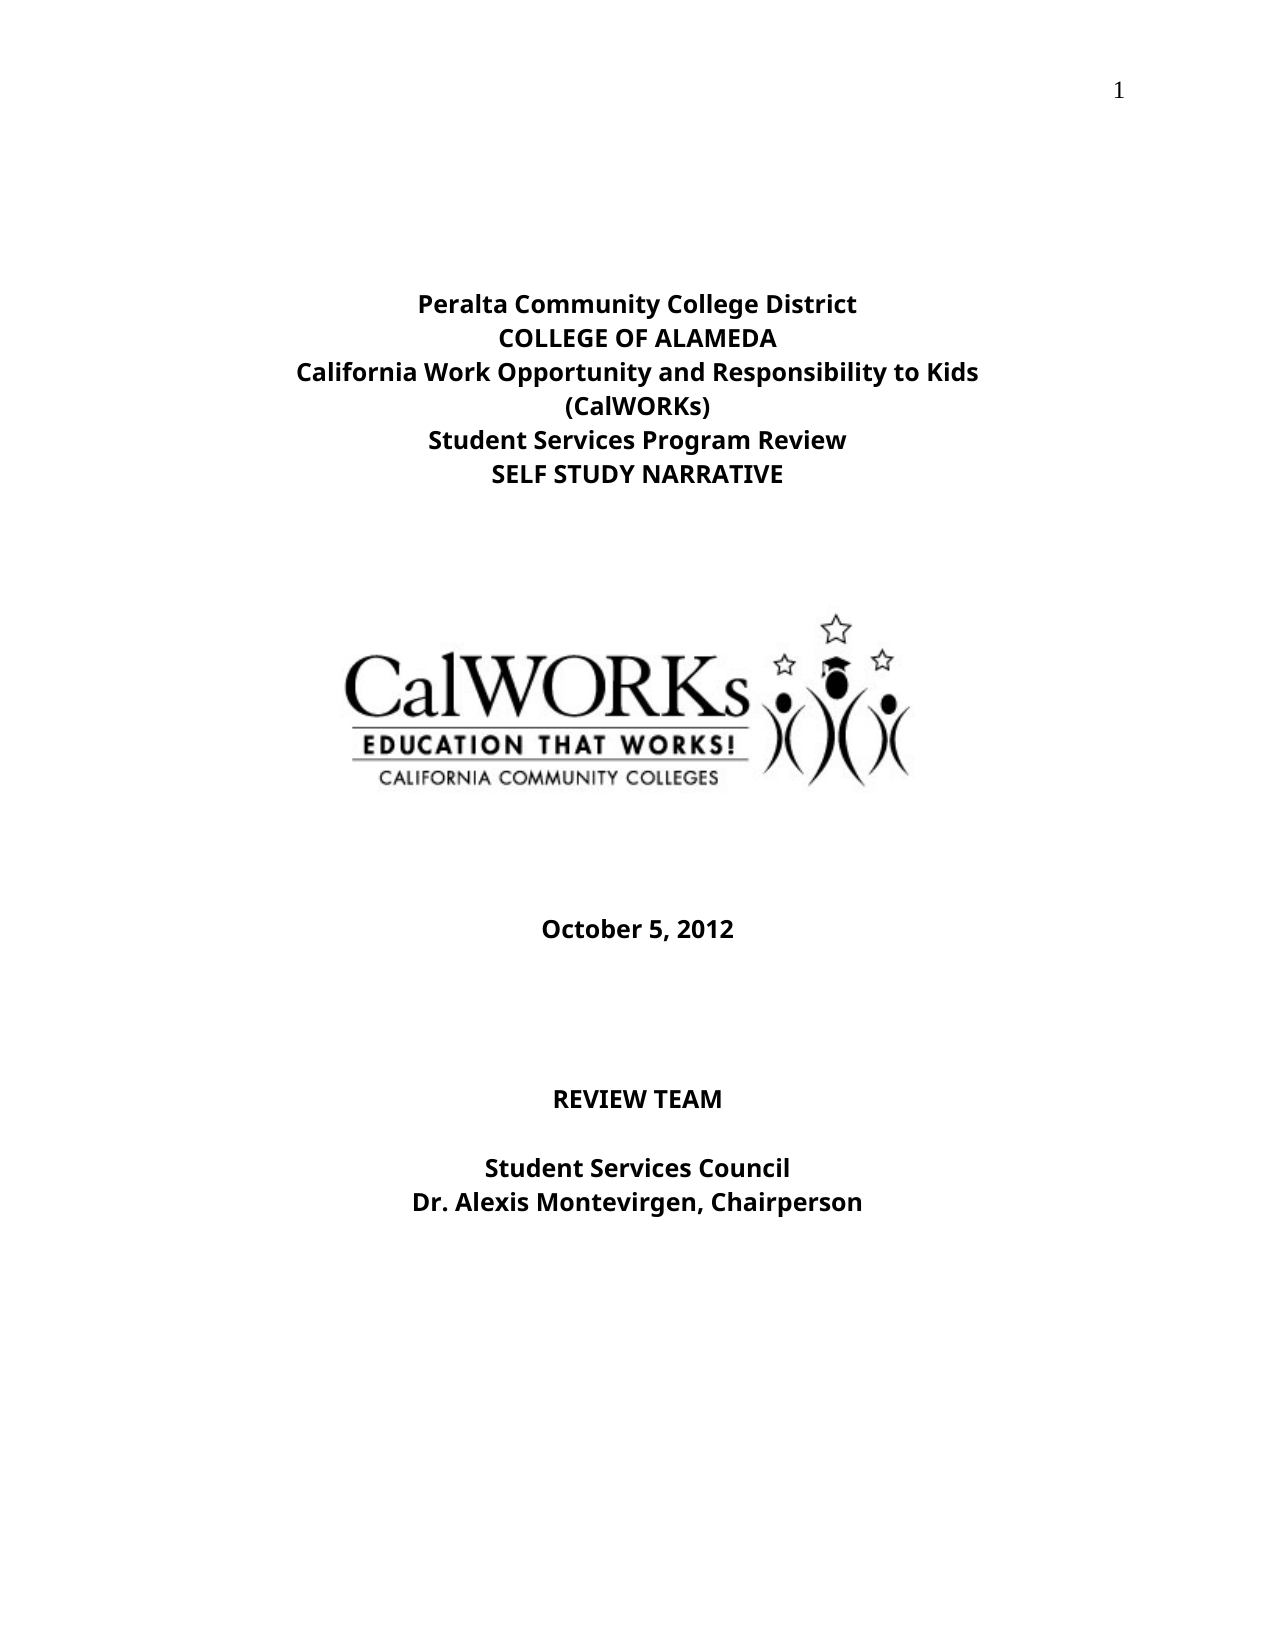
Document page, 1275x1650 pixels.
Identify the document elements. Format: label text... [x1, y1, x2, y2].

text Peralta Community College District [150, 286, 1125, 320]
picture [340, 605, 935, 815]
text OF ALAMEDA [150, 320, 1125, 354]
text REVIEW TEAM [150, 1082, 1125, 1116]
text Student Services Program Review [150, 422, 1125, 457]
text Student Services Council [150, 1150, 1125, 1184]
text Dr. Alexis Montevirgen, Chairperson [150, 1184, 1125, 1218]
text (CalWORKs) [150, 388, 1125, 422]
text California Work Opportunity and Responsibility to Kids [150, 354, 1125, 388]
text SELF STUDY NARRATIVE [150, 457, 1125, 491]
text October 5, 2012 [150, 912, 1125, 946]
